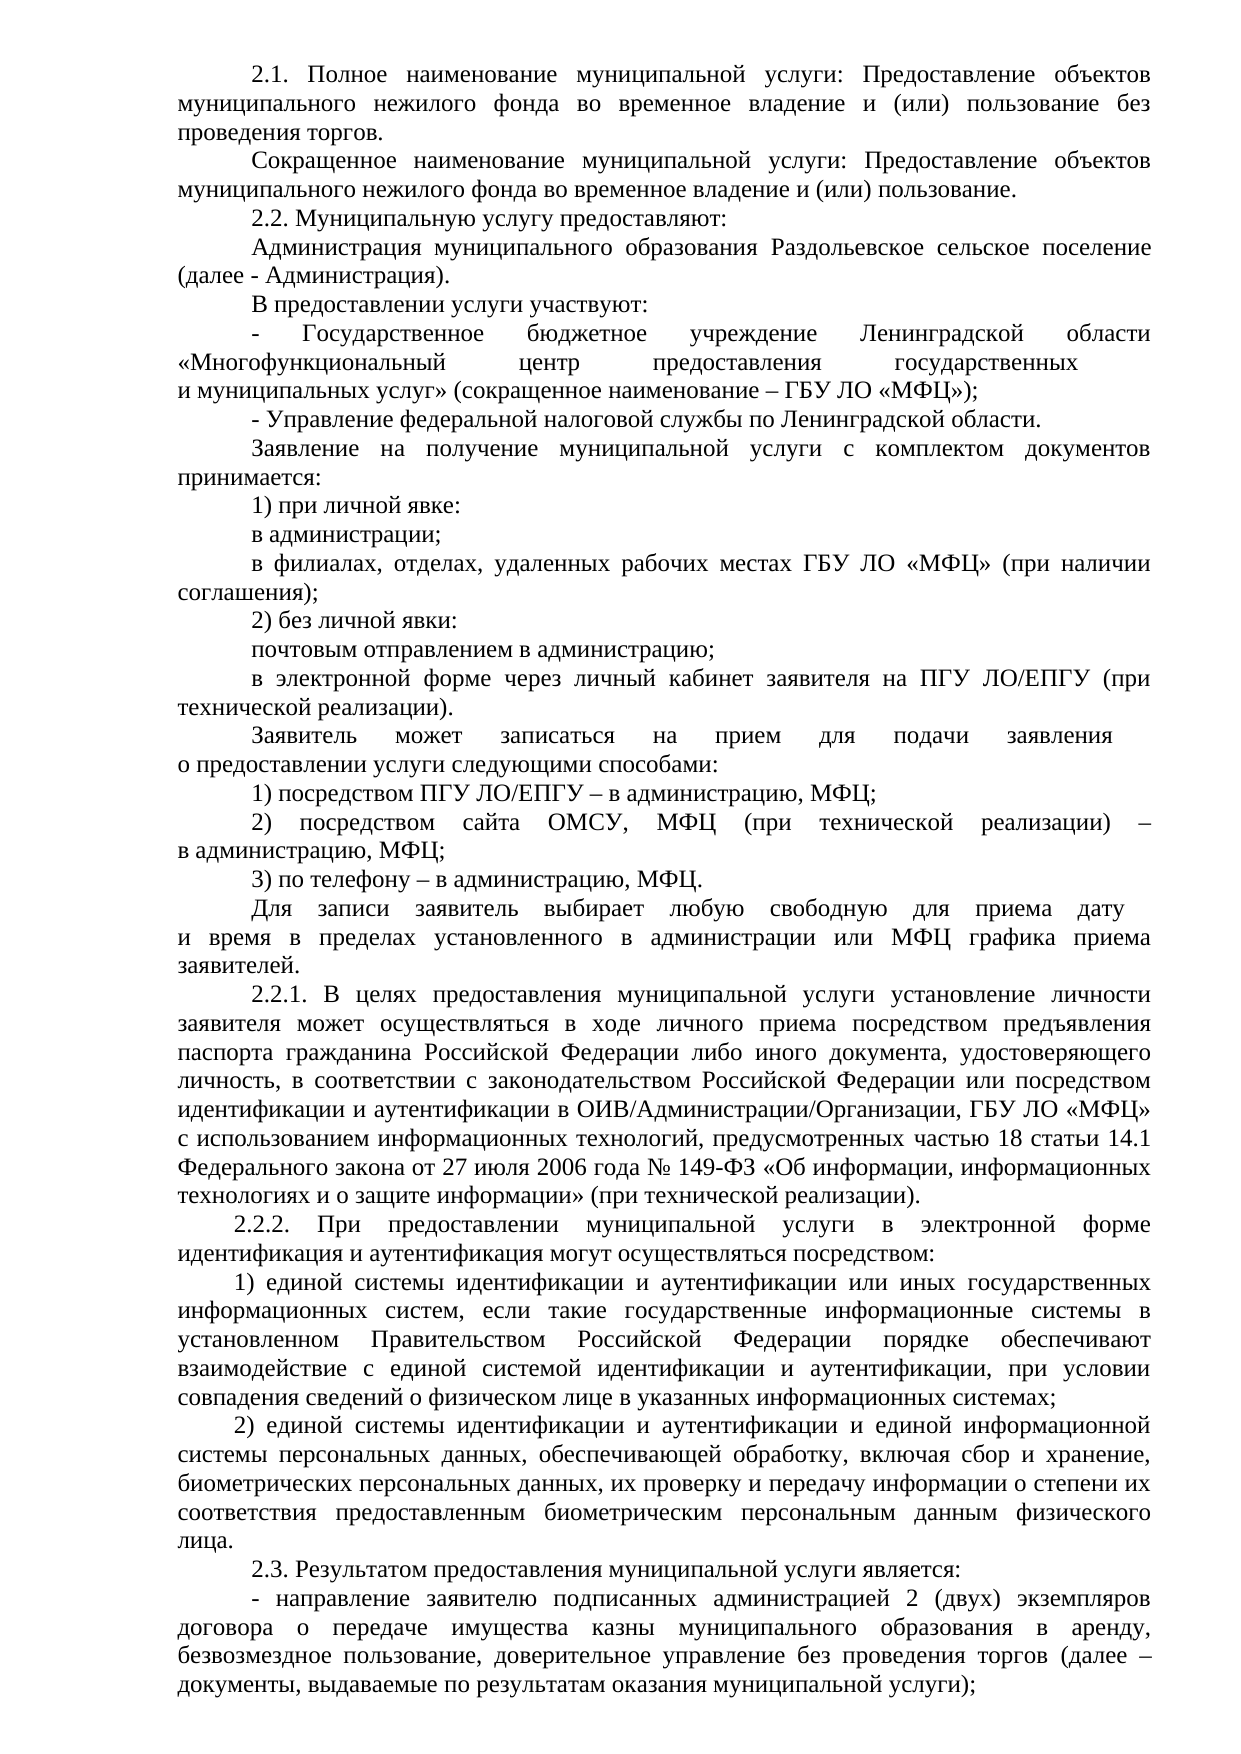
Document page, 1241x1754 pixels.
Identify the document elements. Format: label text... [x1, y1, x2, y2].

text Заявление на получение муниципальной услуги с комплектом документов принимается: [177, 433, 1152, 490]
text 2.2.2. При предоставлении муниципальной услуги в электронной форме идентификация и аутентификация могут осуществляться посредством: [177, 1209, 1152, 1267]
text Администрация муниципального образования Раздольевское сельское поселение (далее - Администрация). [177, 232, 1152, 289]
text 2.2. Муниципальную услугу предоставляют: [177, 203, 1152, 232]
text в администрации; [177, 519, 1152, 548]
text 1) единой системы идентификации и аутентификации или иных государственных информационных систем, если такие государственные информационные системы в установленном Правительством Российской Федерации порядке обеспечивают взаимодействие с единой системой идентификации и аутентификации, при условии совпадения сведений о физическом лице в указанных информационных системах; [177, 1267, 1152, 1410]
text - направление заявителю подписанных администрацией 2 (двух) экземпляров договора о передаче имущества казны муниципального образования в аренду, безвозмездное пользование, доверительное управление без проведения торгов (далее – документы, выдаваемые по результатам оказания муниципальной услуги); [177, 1583, 1152, 1698]
text - Государственное бюджетное учреждение Ленинградской области «Многофункциональный центр предоставления государственных и муниципальных услуг» (сокращенное наименование – ГБУ ЛО «МФЦ»); [177, 318, 1152, 404]
text Сокращенное наименование муниципальной услуги: Предоставление объектов муниципального нежилого фонда во временное владение и (или) пользование. [177, 145, 1152, 203]
text Заявитель может записаться на прием для подачи заявления о предоставлении услуги следующими способами: [177, 720, 1152, 778]
text 2) единой системы идентификации и аутентификации и единой информационной системы персональных данных, обеспечивающей обработку, включая сбор и хранение, биометрических персональных данных, их проверку и передачу информации о степени их соответствия предоставленным биометрическим персональным данным физического лица. [177, 1410, 1152, 1554]
text 2) посредством сайта ОМСУ, МФЦ (при технической реализации) – в администрацию, МФЦ; [177, 807, 1152, 864]
text 2.1. Полное наименование муниципальной услуги: Предоставление объектов муниципального нежилого фонда во временное владение и (или) пользование без проведения торгов. [177, 59, 1152, 145]
text 2.2.1. В целях предоставления муниципальной услуги установление личности заявителя может осуществляться в ходе личного приема посредством предъявления паспорта гражданина Российской Федерации либо иного документа, удостоверяющего личность, в соответствии с законодательством Российской Федерации или посредством идентификации и аутентификации в ОИВ/Администрации/Организации, ГБУ ЛО «МФЦ» с использованием информационных технологий, предусмотренных частью 18 статьи 14.1 Федерального закона от 27 июля 2006 года № 149-ФЗ «Об информации, информационных технологиях и о защите информации» (при технической реализации). [177, 979, 1152, 1209]
text В предоставлении услуги участвуют: [177, 289, 1152, 318]
text - Управление федеральной налоговой службы по Ленинградской области. [177, 404, 1152, 433]
text почтовым отправлением в администрацию; [177, 634, 1152, 663]
text в электронной форме через личный кабинет заявителя на ПГУ ЛО/ЕПГУ (при технической реализации). [177, 663, 1152, 720]
text 2.3. Результатом предоставления муниципальной услуги является: [177, 1554, 1152, 1583]
text 1) при личной явке: [177, 490, 1152, 519]
text Для записи заявитель выбирает любую свободную для приема дату и время в пределах установленного в администрации или МФЦ графика приема заявителей. [177, 893, 1152, 979]
text 1) посредством ПГУ ЛО/ЕПГУ – в администрацию, МФЦ; [177, 778, 1152, 807]
text в филиалах, отделах, удаленных рабочих местах ГБУ ЛО «МФЦ» (при наличии соглашения); [177, 548, 1152, 605]
text 2) без личной явки: [177, 605, 1152, 634]
text 3) по телефону – в администрацию, МФЦ. [177, 864, 1152, 893]
